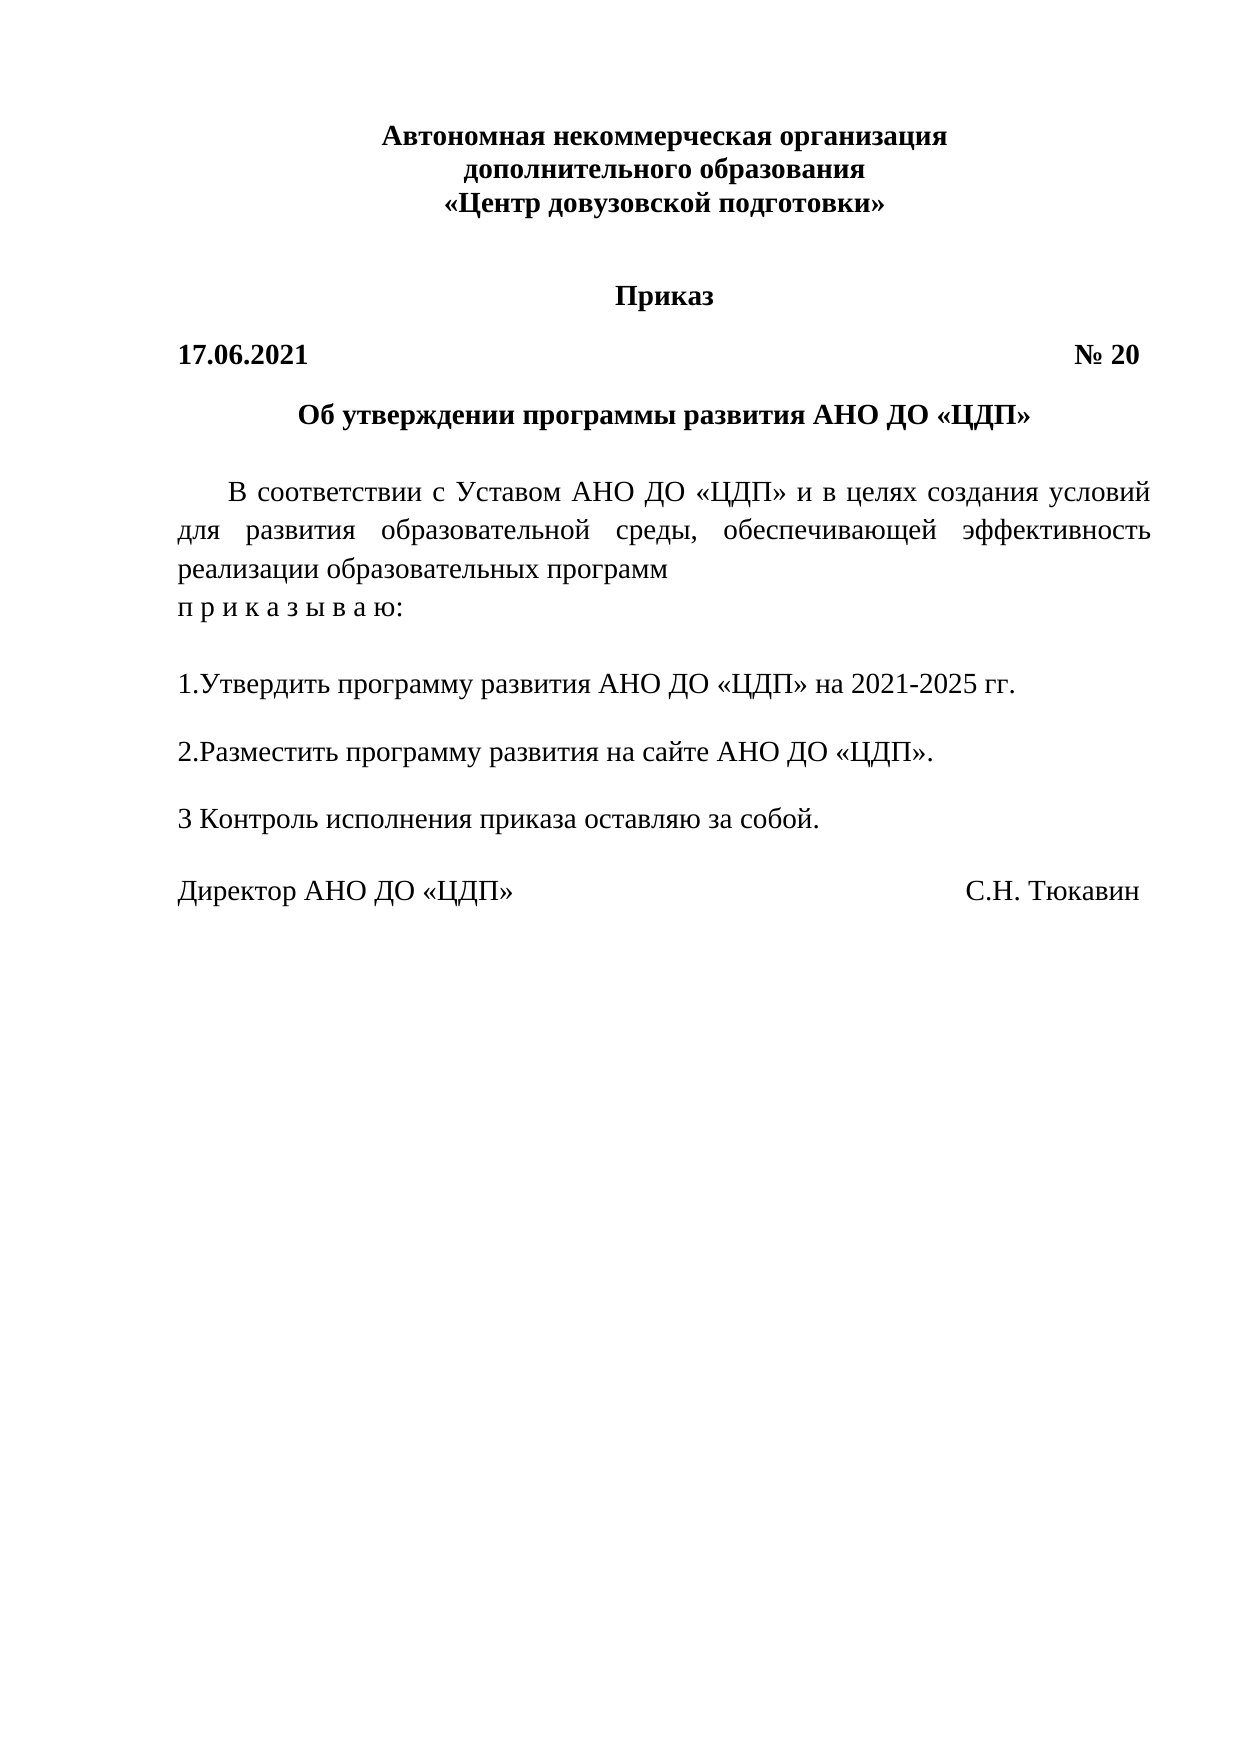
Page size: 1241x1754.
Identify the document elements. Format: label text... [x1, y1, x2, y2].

text Автономная некоммерческая организация [177, 118, 1152, 152]
text 17.06.2021 № 20 [177, 337, 1152, 371]
text Об утверждении программы развития АНО ДО «ЦДП» [177, 397, 1152, 430]
text Приказ [177, 278, 1152, 312]
text 3 Контроль исполнения приказа оставляю за собой. [177, 801, 1152, 834]
text 2.Разместить программу развития на сайте АНО ДО «ЦДП». [177, 734, 1152, 767]
text В соответствии с Уставом АНО ДО «ЦДП» и в целях создания условий для развития образовательной среды, обеспечивающей эффективность реализации образовательных программ [177, 474, 1152, 584]
text п р и к а з ы в а ю: [177, 589, 1152, 623]
text Директор АНО ДО «ЦДП» С.Н. Тюкавин [177, 873, 1152, 906]
text дополнительного образования [177, 152, 1152, 185]
text «Центр довузовской подготовки» [177, 185, 1152, 219]
text 1.Утвердить программу развития АНО ДО «ЦДП» на 2021-2025 гг. [177, 667, 1152, 700]
